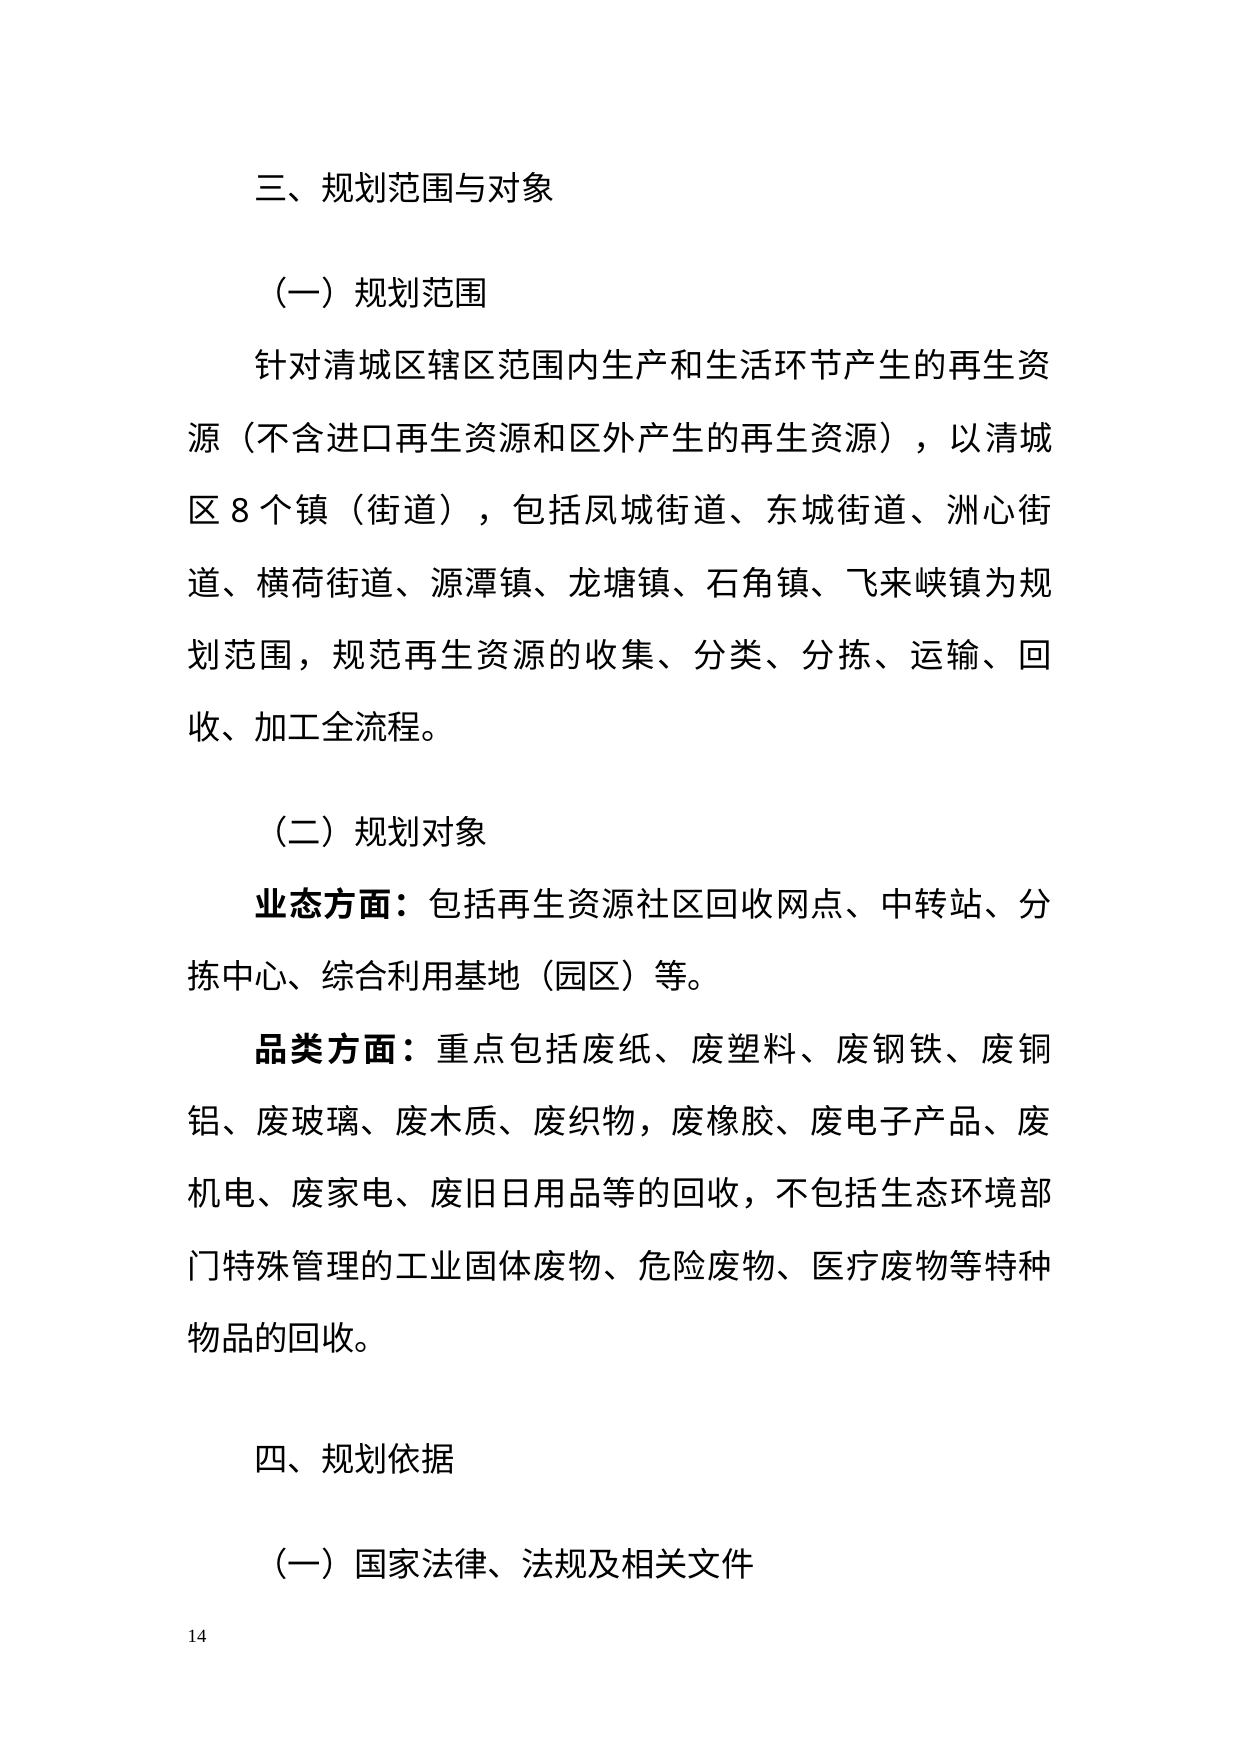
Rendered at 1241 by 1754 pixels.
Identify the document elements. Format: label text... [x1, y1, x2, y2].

text （一）国家法律、法规及相关文件 [187, 1538, 1053, 1586]
text （一）规划范围 [187, 267, 1053, 315]
text （二）规划对象 [187, 806, 1053, 854]
list 四、规划依据 [187, 1433, 1053, 1481]
list 三、规划范围与对象 [187, 162, 1053, 210]
text 针对清城区辖区范围内生产和生活环节产生的再生资源（不含进口再生资源和区外产生的再生资源），以清城区8个镇（街道），包括凤城街道、东城街道、洲心街道、横荷街道、源潭镇、龙塘镇、石角镇、飞来峡镇为规划范围，规范再生资源的收集、分类、分拣、运输、回收、加工全流程。 [187, 339, 1053, 749]
text 品类方面：重点包括废纸、废塑料、废钢铁、废铜铝、废玻璃、废木质、废织物，废橡胶、废电子产品、废机电、废家电、废旧日用品等的回收，不包括生态环境部门特殊管理的工业固体废物、危险废物、医疗废物等特种物品的回收。 [187, 1023, 1053, 1360]
text 业态方面：包括再生资源社区回收网点、中转站、分拣中心、综合利用基地（园区）等。 [187, 878, 1053, 998]
